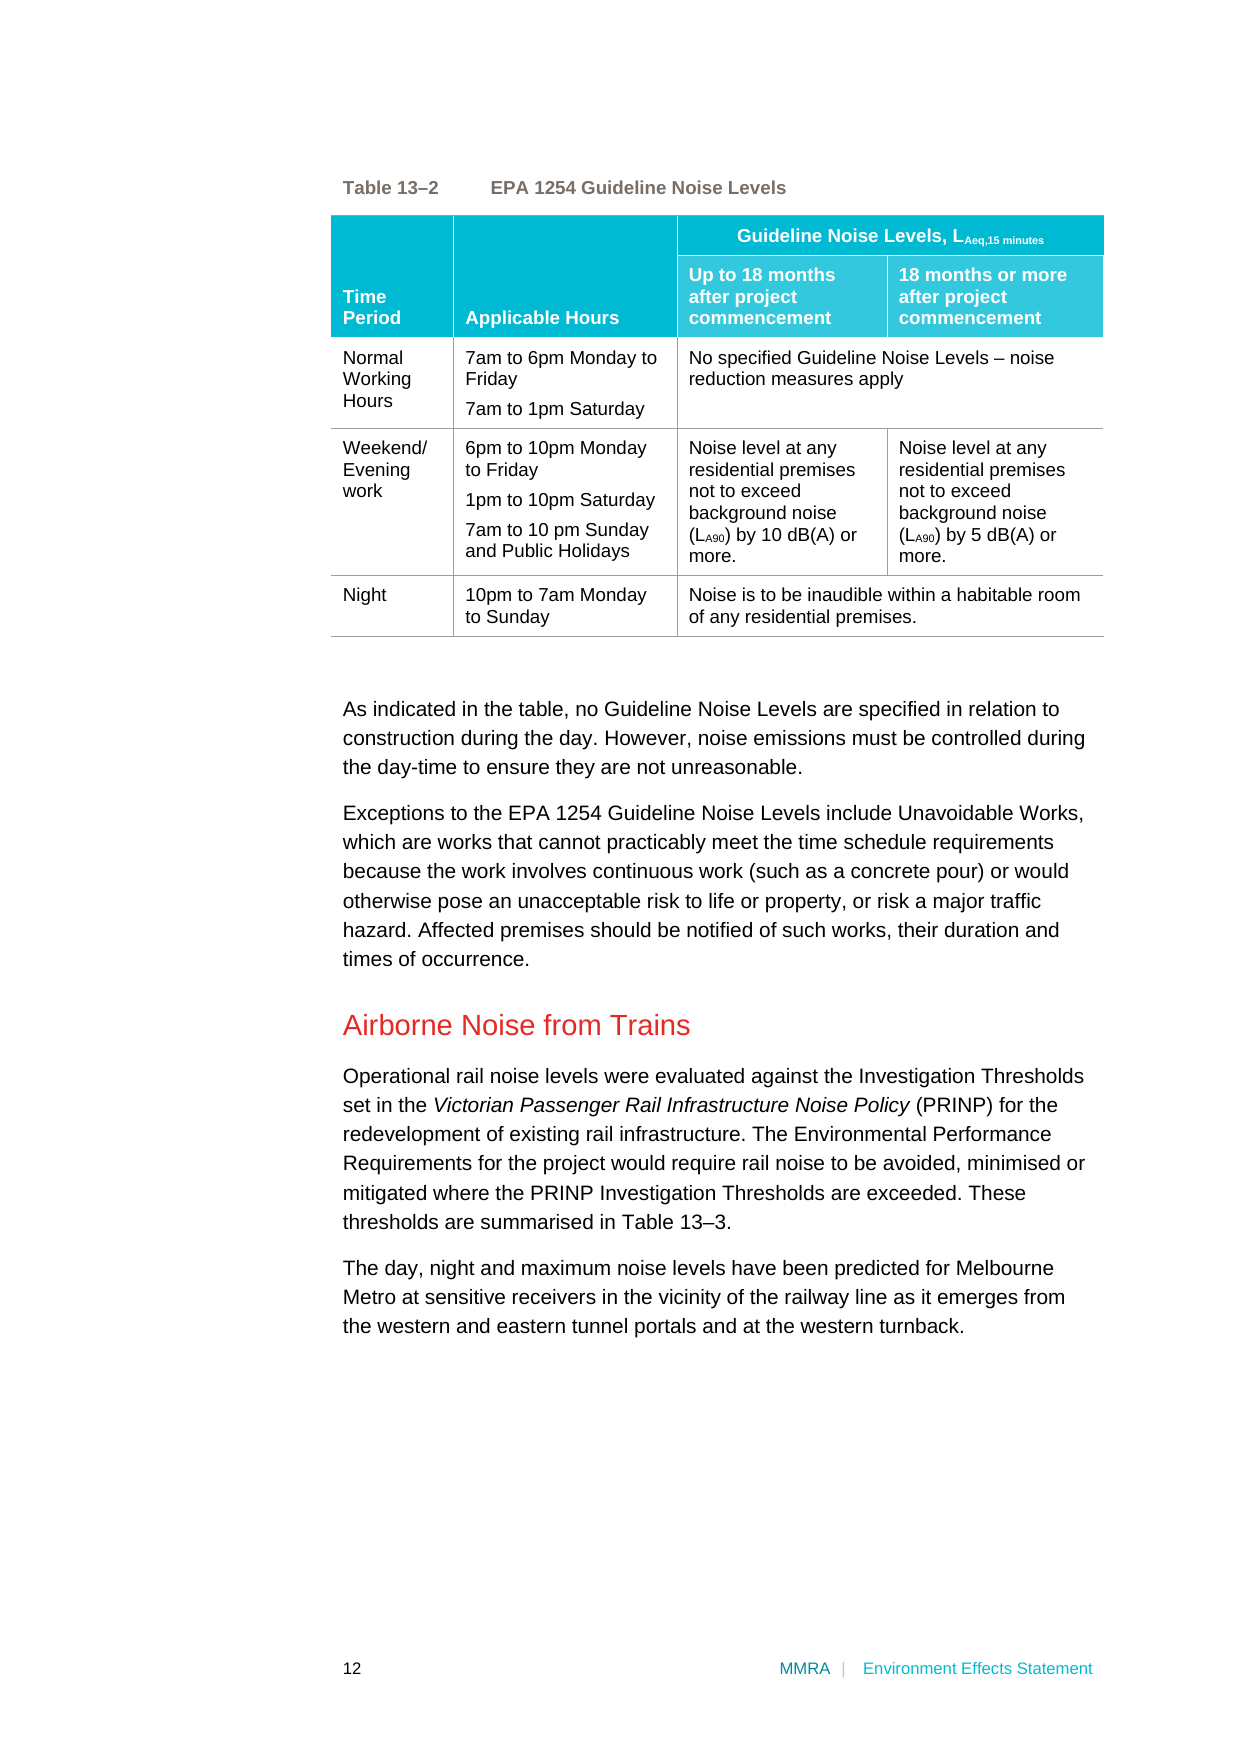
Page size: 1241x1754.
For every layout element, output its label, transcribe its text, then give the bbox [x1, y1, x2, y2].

table_cell Noise level at any residential premises not to exceed background noise (LA90) by 10 dB(A) or more. [678, 429, 887, 575]
text Table ‎13–2 EPA 1254 Guideline Noise Levels [343, 177, 1092, 199]
table_header Guideline Noise Levels, LAeq,15 minutes [678, 216, 1104, 255]
table_cell 6pm to 10pm Monday to Friday 1pm to 10pm Saturday 7am to 10 pm Sunday and Public Holidays [454, 429, 677, 575]
text Exceptions to the EPA 1254 Guideline Noise Levels include Unavoidable Works, which are works that cannot practicably meet the time schedule requirements because the work involves continuous work (such as a concrete pour) or would otherwise pose an unacceptable risk to life or property, or risk a major traffic hazard. Affected premises should be notified of such works, their duration and times of occurrence. [343, 796, 1092, 971]
text The day, night and maximum noise levels have been predicted for Melbourne Metro at sensitive receivers in the vicinity of the railway line as it emerges from the western and eastern tunnel portals and at the western turnback. [343, 1250, 1092, 1338]
table_header Applicable Hours [454, 216, 677, 337]
table_cell 18 months or more after project commencement [888, 256, 1103, 337]
subtitle Airborne Noise from Trains [343, 1008, 1092, 1042]
table_cell Night [331, 576, 453, 636]
text As indicated in the table, no Guideline Noise Levels are specified in relation to construction during the day. However, noise emissions must be controlled during the day-time to ensure they are not unreasonable. [343, 692, 1092, 779]
table_cell Noise level at any residential premises not to exceed background noise (LA90) by 5 dB(A) or more. [888, 428, 1104, 575]
table_cell Weekend/ Evening work [331, 429, 453, 575]
table_cell Noise is to be inaudible within a habitable room of any residential premises. [678, 575, 1104, 636]
table_cell Normal Working Hours [331, 338, 453, 428]
table_cell No specified Guideline Noise Levels – noise reduction measures apply [678, 338, 1104, 428]
table_cell Up to 18 months after project commencement [678, 256, 887, 337]
text Operational rail noise levels were evaluated against the Investigation Thresholds set in the Victorian Passenger Rail Infrastructure Noise Policy (PRINP) for the redevelopment of existing rail infrastructure. The Environmental Performance Requirements for the project would require rail noise to be avoided, minimised or mitigated where the PRINP Investigation Thresholds are exceeded. These thresholds are summarised in Table ‎13–3. [343, 1058, 1092, 1233]
table_cell 10pm to 7am Monday to Sunday [454, 576, 677, 636]
table_cell 7am to 6pm Monday to Friday 7am to 1pm Saturday [454, 338, 677, 428]
table_header Time Period [331, 216, 453, 337]
